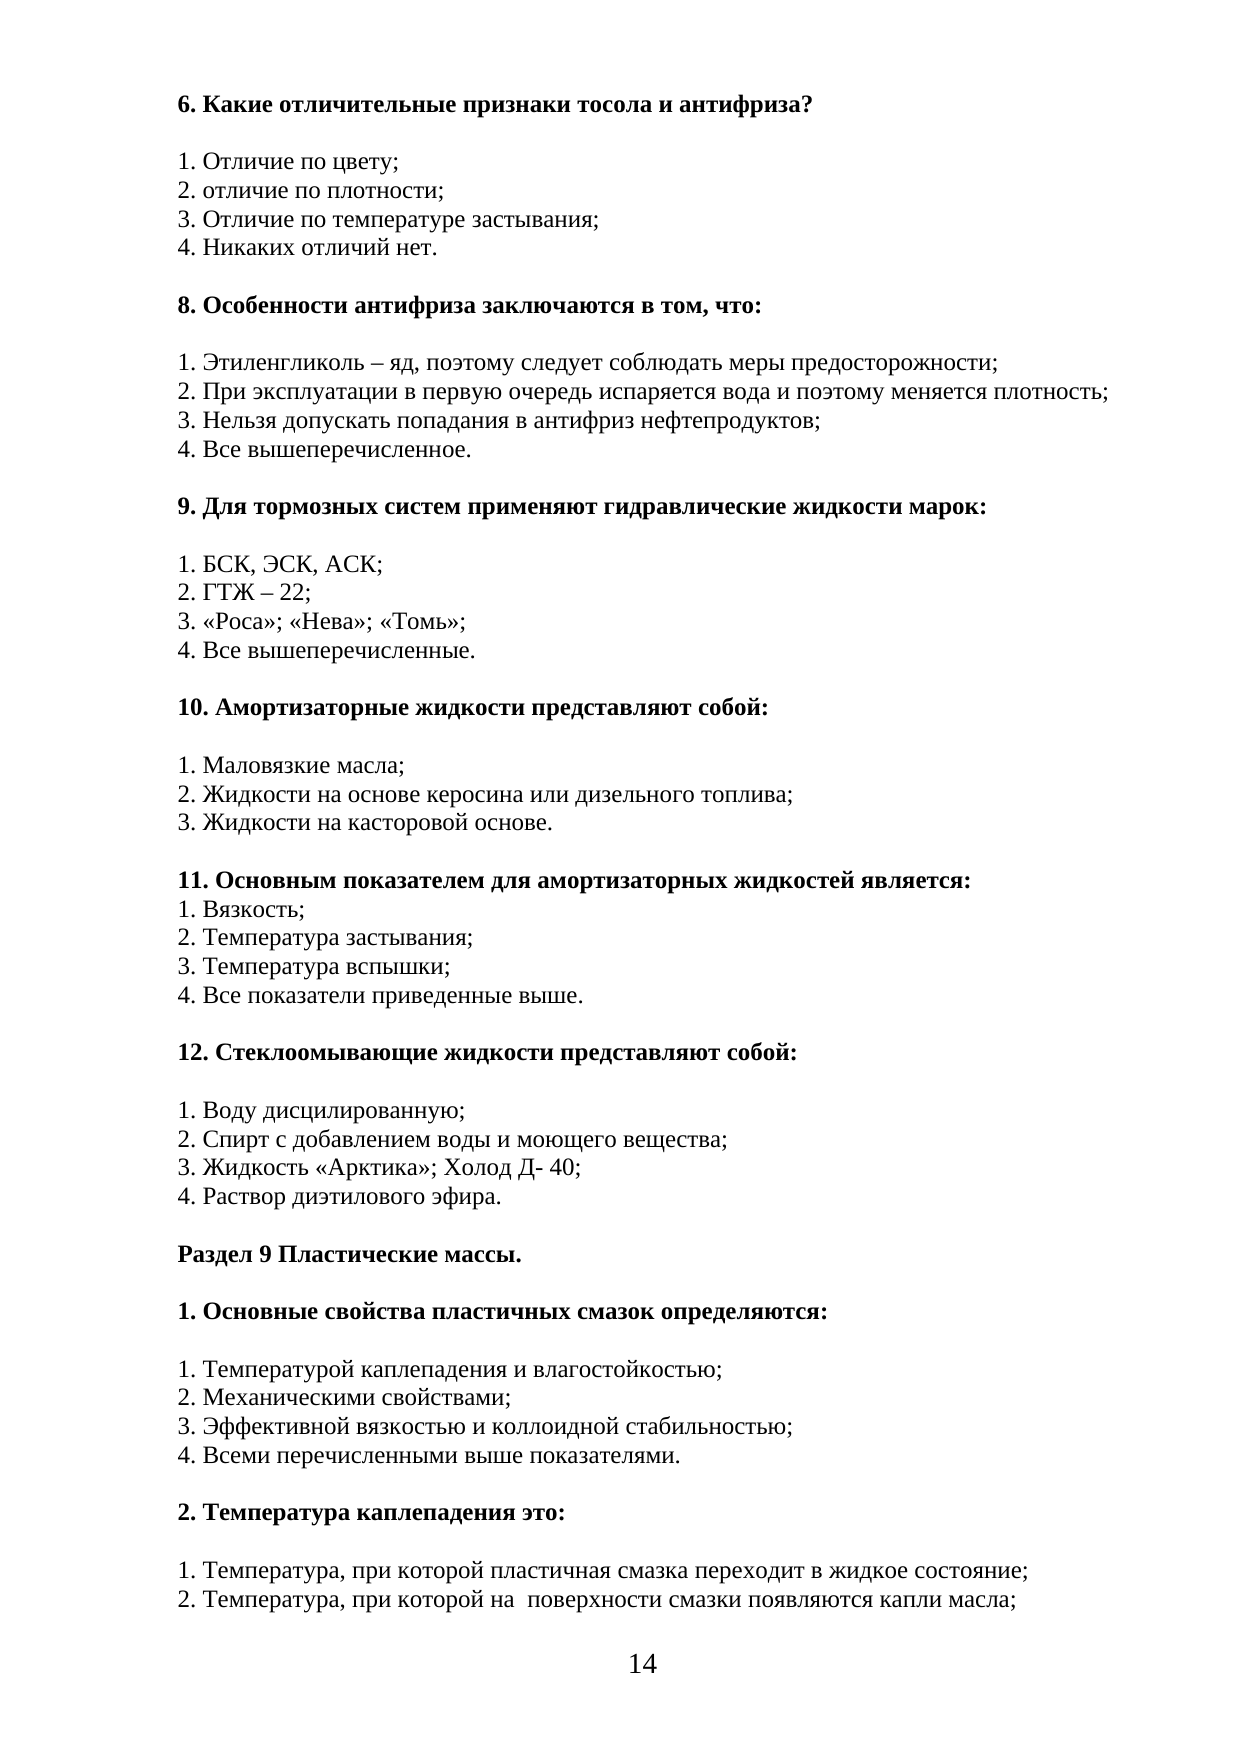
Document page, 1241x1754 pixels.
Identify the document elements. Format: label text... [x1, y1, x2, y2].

text 3. Жидкости на касторовой основе. [103, 807, 1181, 836]
text 6. Какие отличительные признаки тосола и антифриза? [103, 89, 1181, 117]
text 9. Для тормозных систем применяют гидравлические жидкости марок: [103, 491, 1181, 520]
text 1. Маловязкие масла; [103, 750, 1181, 779]
text 4. Раствор диэтилового эфира. [103, 1181, 1181, 1210]
text 2. Механическими свойствами; [103, 1382, 1181, 1411]
text 3. Жидкость «Арктика»; Холод Д- 40; [103, 1152, 1181, 1181]
text 11. Основным показателем для амортизаторных жидкостей является: [103, 865, 1181, 894]
text 2. Температура каплепадения это: [103, 1497, 1181, 1526]
text 4. Все показатели приведенные выше. [103, 980, 1181, 1009]
text 2. Температура застывания; [103, 922, 1181, 951]
text 3. Нельзя допускать попадания в антифриз нефтепродуктов; [103, 405, 1181, 434]
text 3. Отличие по температуре застывания; [103, 204, 1181, 232]
text Раздел 9 Пластические массы. [103, 1239, 1181, 1267]
text 2. отличие по плотности; [103, 175, 1181, 204]
text 4. Все вышеперечисленное. [103, 434, 1181, 462]
text 10. Амортизаторные жидкости представляют собой: [103, 692, 1181, 721]
text 1. Основные свойства пластичных смазок определяются: [103, 1296, 1181, 1325]
text 1. Температурой каплепадения и влагостойкостью; [103, 1354, 1181, 1382]
text 4. Никаких отличий нет. [103, 232, 1181, 261]
text 4. Всеми перечисленными выше показателями. [103, 1440, 1181, 1469]
text 2. ГТЖ – 22; [103, 577, 1181, 606]
text 3. «Роса»; «Нева»; «Томь»; [103, 606, 1181, 635]
text 4. Все вышеперечисленные. [103, 635, 1181, 664]
text 1. Вязкость; [103, 894, 1181, 922]
text 1. БСК, ЭСК, АСК; [103, 549, 1181, 577]
text 2. Жидкости на основе керосина или дизельного топлива; [103, 779, 1181, 807]
text 2. При эксплуатации в первую очередь испаряется вода и поэтому меняется плотность; [103, 376, 1181, 405]
text 12. Стеклоомывающие жидкости представляют собой: [103, 1037, 1181, 1066]
text 1. Отличие по цвету; [103, 146, 1181, 175]
text 2. Спирт с добавлением воды и моющего вещества; [103, 1124, 1181, 1152]
text 1. Температура, при которой пластичная смазка переходит в жидкое состояние; [103, 1555, 1181, 1584]
text 8. Особенности антифриза заключаются в том, что: [103, 290, 1181, 319]
text 1. Этиленгликоль – яд, поэтому следует соблюдать меры предосторожности; [103, 347, 1181, 376]
text 1. Воду дисцилированную; [103, 1095, 1181, 1124]
text 2. Температура, при которой на поверхности смазки появляются капли масла; [103, 1584, 1181, 1612]
text 3. Температура вспышки; [103, 951, 1181, 980]
text 3. Эффективной вязкостью и коллоидной стабильностью; [103, 1411, 1181, 1440]
